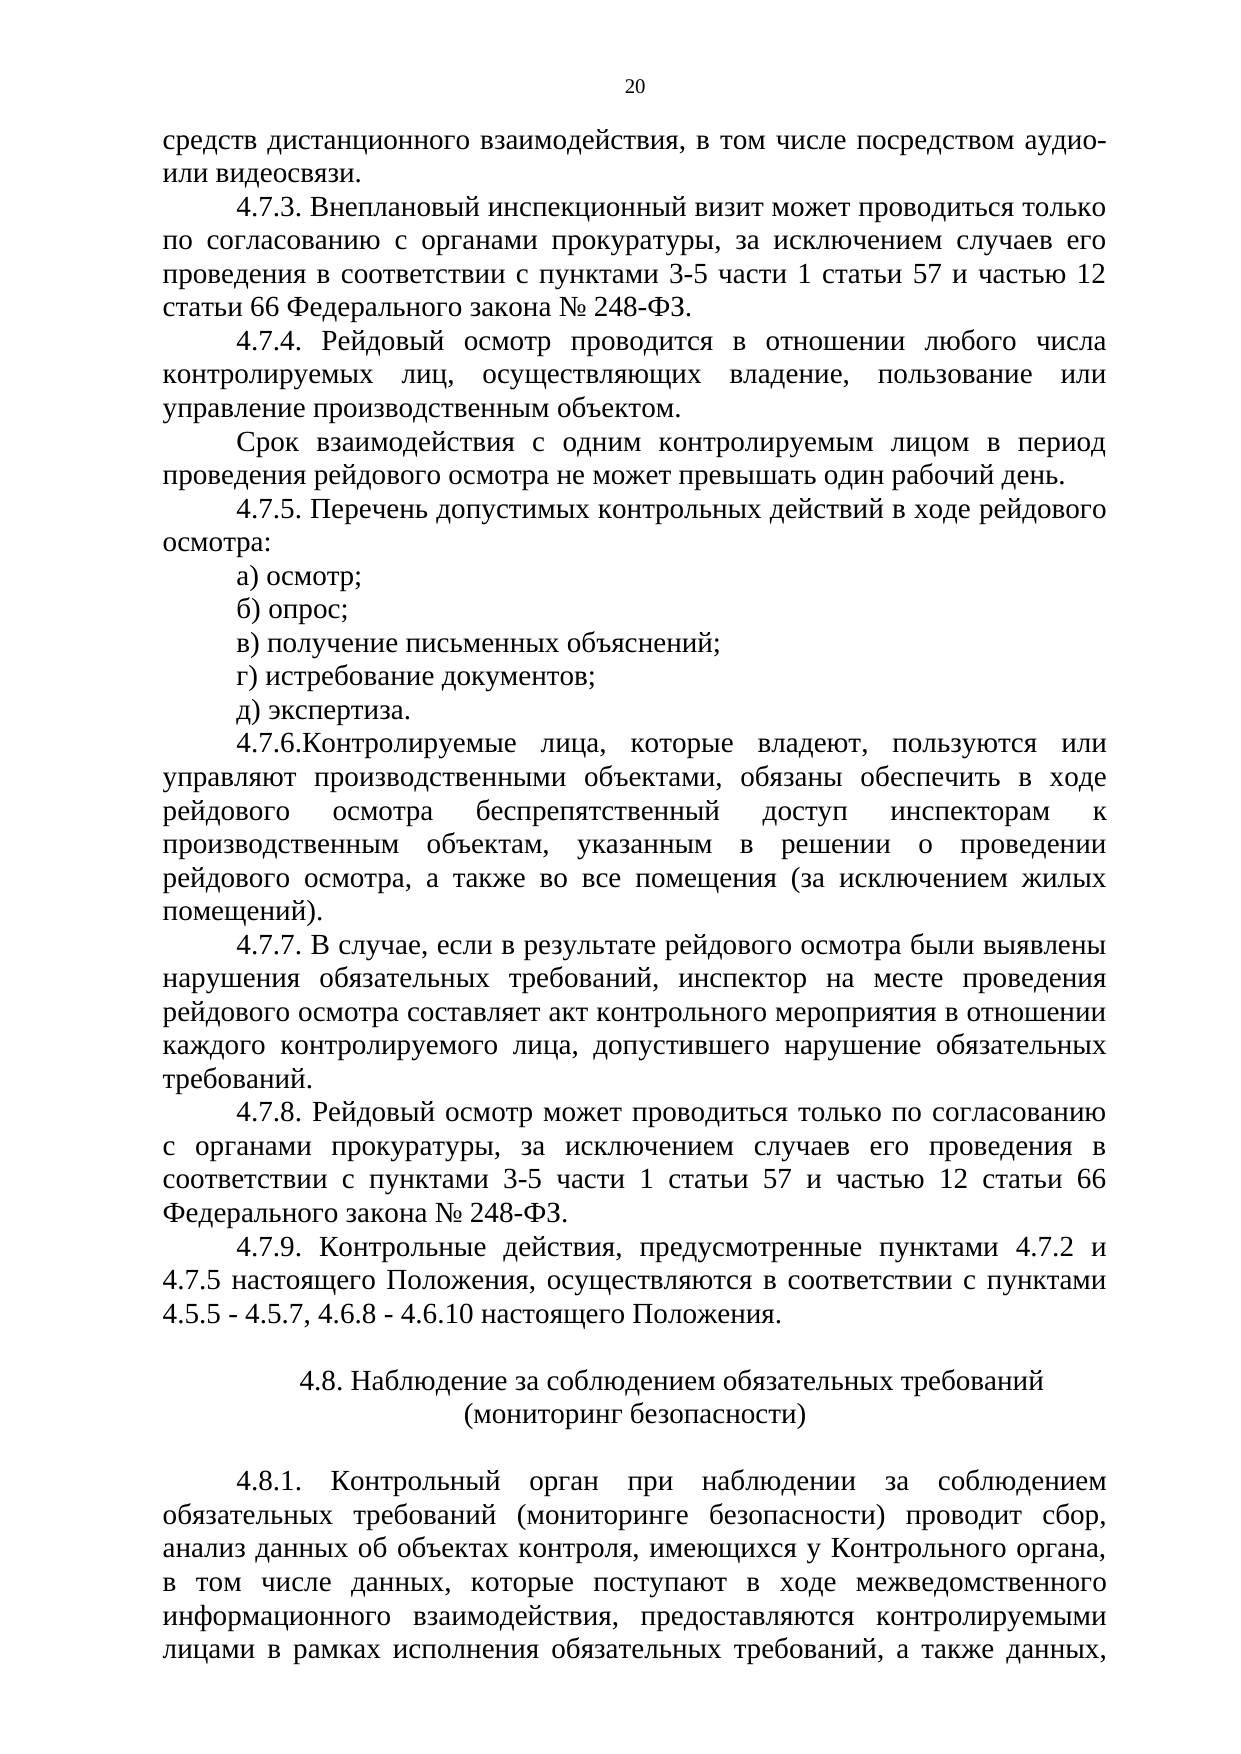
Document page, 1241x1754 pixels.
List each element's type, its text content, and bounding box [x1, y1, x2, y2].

text а) осмотр; [162, 558, 1107, 591]
text 4.7.7. В случае, если в результате рейдового осмотра были выявлены нарушения обязательных требований, инспектор на месте проведения рейдового осмотра составляет акт контрольного мероприятия в отношении каждого контролируемого лица, допустившего нарушение обязательных требований. [162, 927, 1107, 1094]
text д) экспертиза. [162, 692, 1107, 726]
text Срок взаимодействия с одним контролируемым лицом в период проведения рейдового осмотра не может превышать один рабочий день. [162, 424, 1107, 491]
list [162, 1463, 1107, 1665]
text г) истребование документов; [162, 658, 1107, 692]
text б) опрос; [162, 591, 1107, 625]
text 4.7.3. Внеплановый инспекционный визит может проводиться только по согласованию с органами прокуратуры, за исключением случаев его проведения в соответствии с пунктами 3-5 части 1 статьи 57 и частью 12 статьи 66 Федерального закона № 248-ФЗ. [162, 189, 1107, 323]
text 4.7.9. Контрольные действия, предусмотренные пунктами 4.7.2 и 4.7.5 настоящего Положения, осуществляются в соответствии с пунктами 4.5.5 - 4.5.7, 4.6.8 - 4.6.10 настоящего Положения. [162, 1229, 1107, 1329]
text 4.7.6.Контролируемые лица, которые владеют, пользуются или управляют производственными объектами, обязаны обеспечить в ходе рейдового осмотра беспрепятственный доступ инспекторам к производственным объектам, указанным в решении о проведении рейдового осмотра, а также во все помещения (за исключением жилых помещений). [162, 726, 1107, 927]
text 4.7.8. Рейдовый осмотр может проводиться только по согласованию с органами прокуратуры, за исключением случаев его проведения в соответствии с пунктами 3-5 части 1 статьи 57 и частью 12 статьи 66 Федерального закона № 248-ФЗ. [162, 1094, 1107, 1229]
text 4.8. Наблюдение за соблюдением обязательных требований (мониторинг безопасности) [162, 1363, 1107, 1430]
text в) получение письменных объяснений; [162, 625, 1107, 658]
text 4.7.4. Рейдовый осмотр проводится в отношении любого числа контролируемых лиц, осуществляющих владение, пользование или управление производственным объектом. [162, 323, 1107, 424]
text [162, 122, 1107, 189]
list 4.7.5. Перечень допустимых контрольных действий в ходе рейдового осмотра: [162, 491, 1107, 558]
